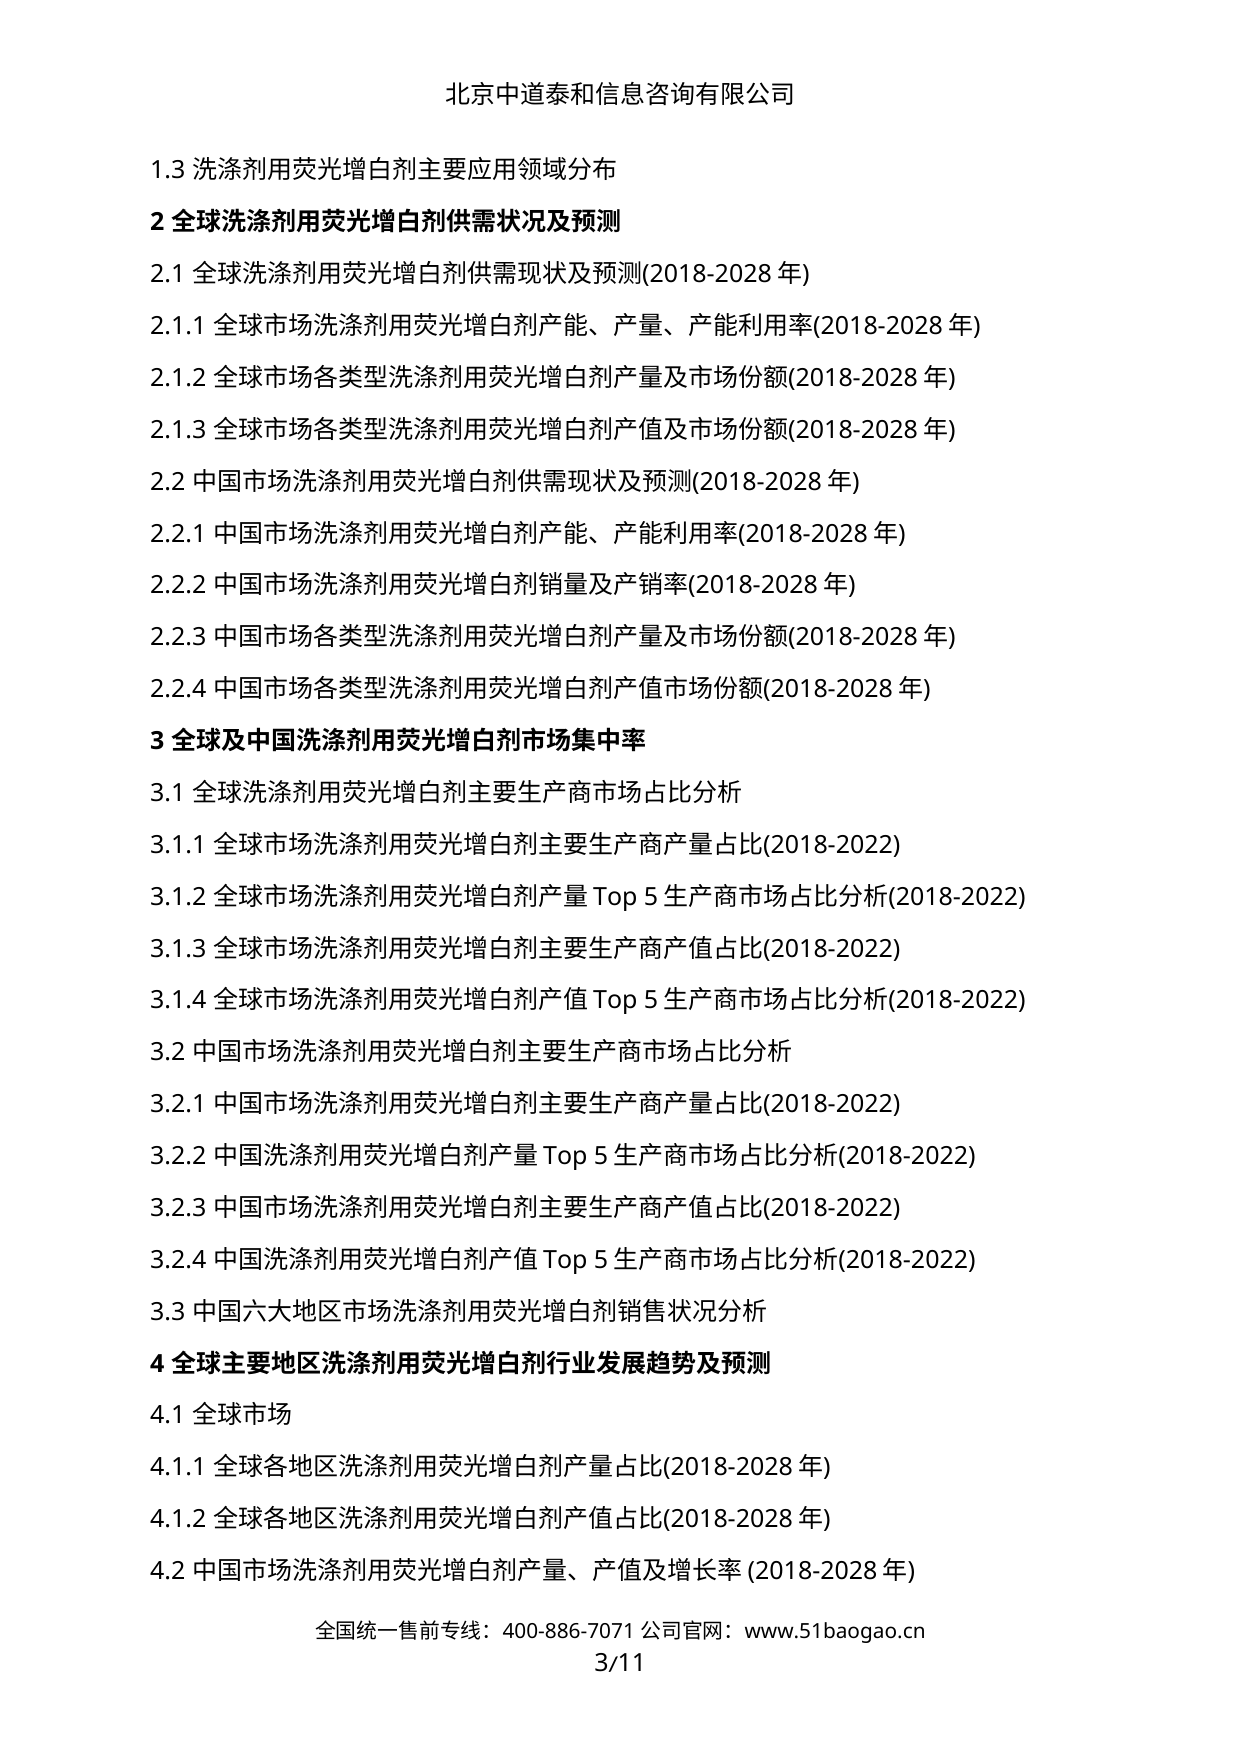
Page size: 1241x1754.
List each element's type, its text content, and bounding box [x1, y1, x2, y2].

text 4.1.1 全球各地区洗涤剂用荧光增白剂产量占比(2018-2028年) [150, 1447, 1090, 1483]
text 2.2.2 中国市场洗涤剂用荧光增白剂销量及产销率(2018-2028年) [150, 565, 1090, 601]
text 3.2.1 中国市场洗涤剂用荧光增白剂主要生产商产量占比(2018-2022) [150, 1084, 1090, 1120]
text 3.2.3 中国市场洗涤剂用荧光增白剂主要生产商产值占比(2018-2022) [150, 1187, 1090, 1224]
text 3.2 中国市场洗涤剂用荧光增白剂主要生产商市场占比分析 [150, 1032, 1090, 1068]
text 4.1.2 全球各地区洗涤剂用荧光增白剂产值占比(2018-2028年) [150, 1499, 1090, 1535]
text 2.2.4 中国市场各类型洗涤剂用荧光增白剂产值市场份额(2018-2028年) [150, 669, 1090, 705]
text 3.1.4 全球市场洗涤剂用荧光增白剂产值Top 5生产商市场占比分析(2018-2022) [150, 980, 1090, 1016]
text 3.1.3 全球市场洗涤剂用荧光增白剂主要生产商产值占比(2018-2022) [150, 928, 1090, 964]
text 2.2.1 中国市场洗涤剂用荧光增白剂产能、产能利用率(2018-2028年) [150, 513, 1090, 549]
text 3.3 中国六大地区市场洗涤剂用荧光增白剂销售状况分析 [150, 1291, 1090, 1327]
text 3.1.2 全球市场洗涤剂用荧光增白剂产量Top 5生产商市场占比分析(2018-2022) [150, 876, 1090, 912]
text 2.1 全球洗涤剂用荧光增白剂供需现状及预测(2018-2028年) [150, 254, 1090, 290]
text 2.1.2 全球市场各类型洗涤剂用荧光增白剂产量及市场份额(2018-2028年) [150, 357, 1090, 394]
text 2.1.3 全球市场各类型洗涤剂用荧光增白剂产值及市场份额(2018-2028年) [150, 409, 1090, 446]
text 4.1 全球市场 [150, 1395, 1090, 1431]
text 3.1.1 全球市场洗涤剂用荧光增白剂主要生产商产量占比(2018-2022) [150, 824, 1090, 861]
text 1.3 洗涤剂用荧光增白剂主要应用领域分布 [150, 150, 1090, 186]
text 2.1.1 全球市场洗涤剂用荧光增白剂产能、产量、产能利用率(2018-2028年) [150, 306, 1090, 342]
text 2.2 中国市场洗涤剂用荧光增白剂供需现状及预测(2018-2028年) [150, 461, 1090, 497]
text 3.2.4 中国洗涤剂用荧光增白剂产值Top 5生产商市场占比分析(2018-2022) [150, 1239, 1090, 1276]
text 3.2.2 中国洗涤剂用荧光增白剂产量Top 5生产商市场占比分析(2018-2022) [150, 1136, 1090, 1172]
text 4.2 中国市场洗涤剂用荧光增白剂产量、产值及增长率 (2018-2028年) [150, 1551, 1090, 1587]
text 4 全球主要地区洗涤剂用荧光增白剂行业发展趋势及预测 [150, 1343, 1090, 1379]
text 2 全球洗涤剂用荧光增白剂供需状况及预测 [150, 202, 1090, 238]
text 3 全球及中国洗涤剂用荧光增白剂市场集中率 [150, 721, 1090, 757]
text 3.1 全球洗涤剂用荧光增白剂主要生产商市场占比分析 [150, 772, 1090, 809]
text 2.2.3 中国市场各类型洗涤剂用荧光增白剂产量及市场份额(2018-2028年) [150, 617, 1090, 653]
